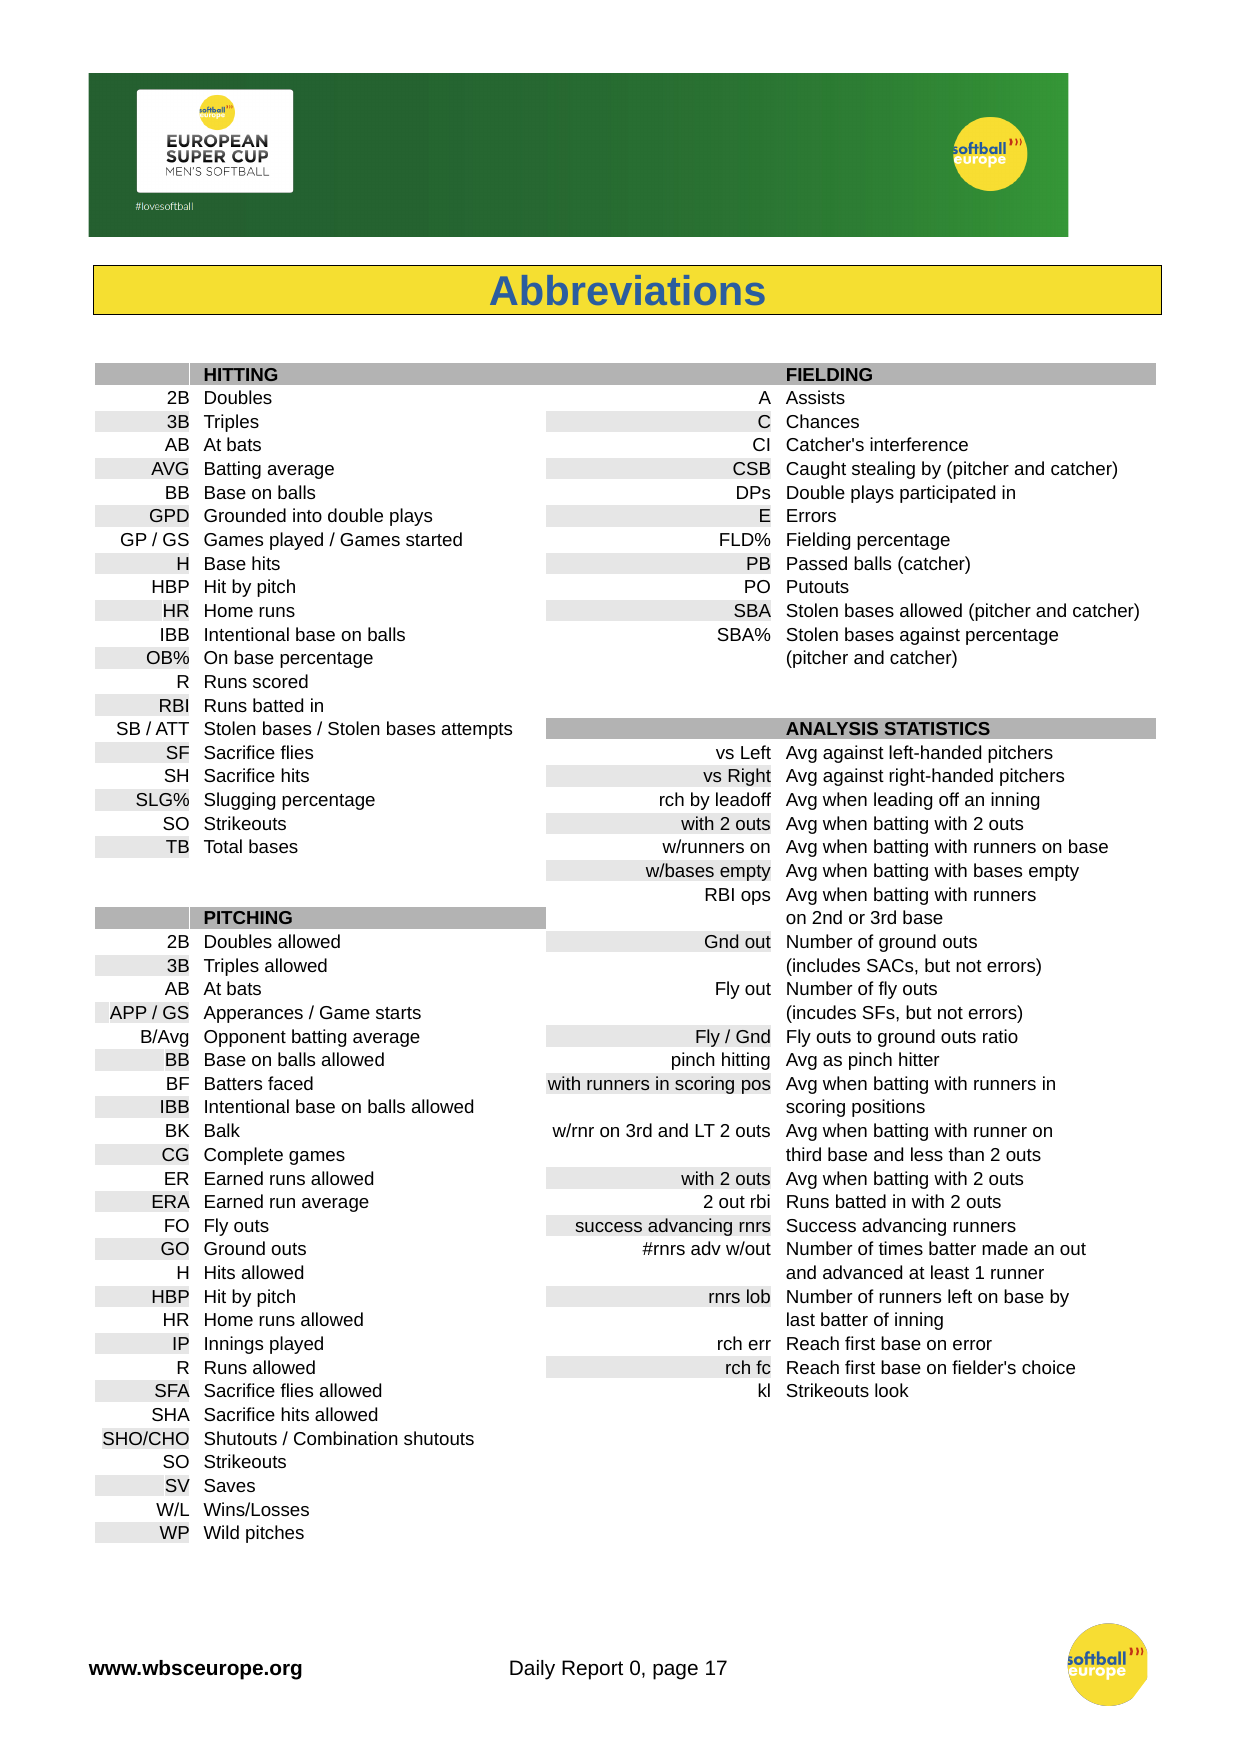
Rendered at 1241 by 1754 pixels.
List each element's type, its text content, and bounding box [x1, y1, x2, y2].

picture [88, 73, 1069, 237]
picture [1063, 1622, 1148, 1707]
text HITTING FIELDING 2B Doubles A Assists 3B Triples C Chances AB At bats CI Catcher's interference AVG Batting average CSB Caught stealing by (pitcher and catcher) BB Base on balls DPs Double plays participated in GPD Grounded into double plays E Errors GP / GS Games played / Games started FLD% Fielding percentage H Base hits PB Passed balls (catcher) HBP Hit by pitch PO Putouts HR Home runs SBA Stolen bases allowed (pitcher and catcher) IBB Intentional base on balls SBA% Stolen bases against percentage OB% On base percentage (pitcher and catcher) R Runs scored RBI Runs batted in SB / ATT Stolen bases / Stolen bases attempts ANALYSIS STATISTICS SF Sacrifice flies vs Left Avg against left-handed pitchers SH Sacrifice hits vs Right Avg against right-handed pitchers SLG% Slugging percentage rch by leadoff Avg when leading off an inning SO Strikeouts with 2 outs Avg when batting with 2 outs TB Total bases w/runners on Avg when batting with runners on base w/bases empty Avg when batting with bases empty RBI ops Avg when batting with runners PITCHING on 2nd or 3rd base 2B Doubles allowed Gnd out Number of ground outs 3B Triples allowed (includes SACs, but not errors) AB At bats Fly out Number of fly outs APP / GS Apperances / Game starts (incudes SFs, but not errors) B/Avg Opponent batting average Fly / Gnd Fly outs to ground outs ratio BB Base on balls allowed pinch hitting Avg as pinch hitter BF Batters faced with runners in scoring pos Avg when batting with runners in IBB Intentional base on balls allowed scoring positions BK Balk w/rnr on 3rd and LT 2 outs Avg when batting with runner on CG Complete games third base and less than 2 outs ER Earned runs allowed with 2 outs Avg when batting with 2 outs ERA Earned run average 2 out rbi Runs batted in with 2 outs FO Fly outs success advancing rnrs Success advancing runners GO Ground outs #rnrs adv w/out Number of times batter made an out H Hits allowed and advanced at least 1 runner HBP Hit by pitch rnrs lob Number of runners left on base by HR Home runs allowed last batter of inning IP Innings played rch err Reach first base on error R Runs allowed rch fc Reach first base on fielder's choice SFA Sacrifice flies allowed kl Strikeouts look SHA Sacrifice hits allowed SHO/CHO Shutouts / Combination shutouts SO Strikeouts SV Saves W/L Wins/Losses WP Wild pitches [94, 362, 1152, 1544]
table_header Abbreviations [94, 266, 1161, 314]
